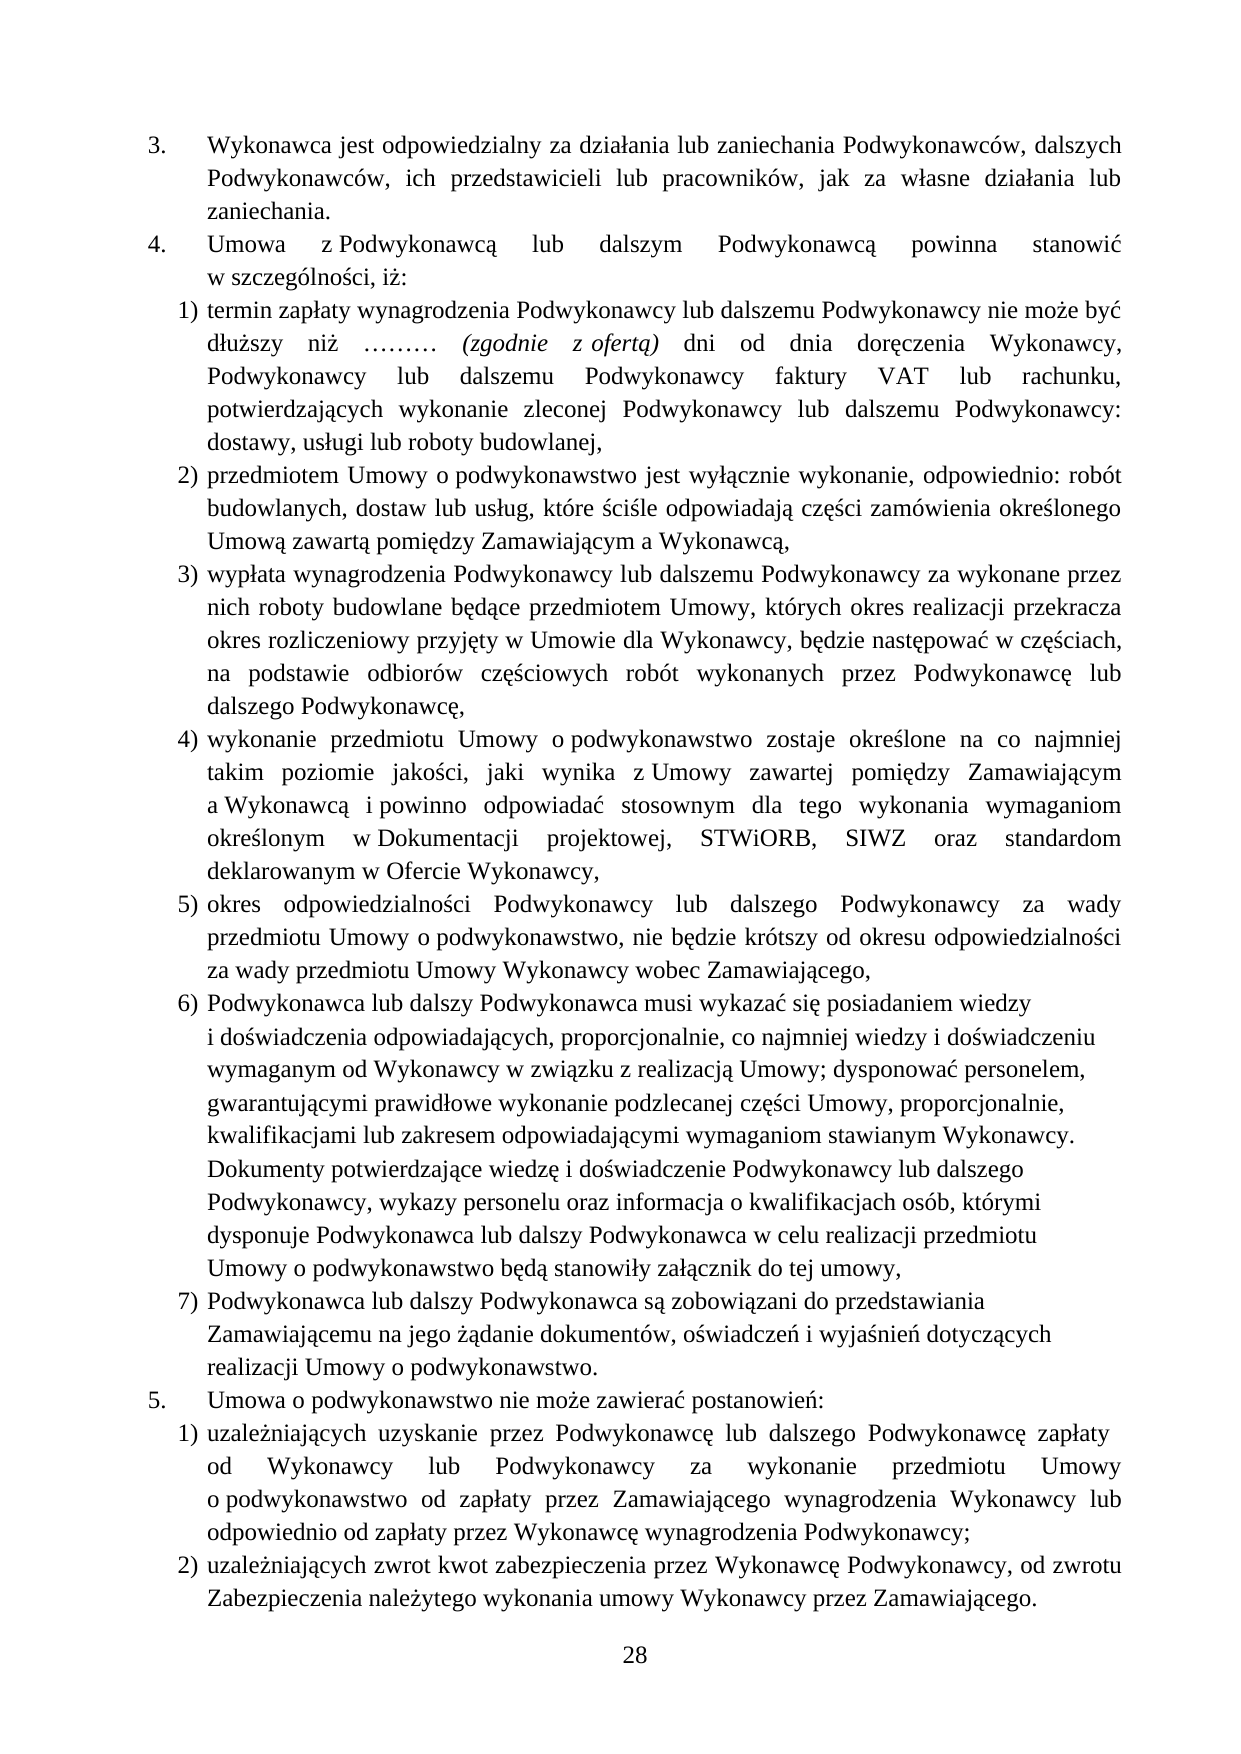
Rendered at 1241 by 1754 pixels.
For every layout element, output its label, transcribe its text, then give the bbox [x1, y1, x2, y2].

list Podwykonawca lub dalszy Podwykonawca są zobowiązani do przedstawiania Zamawiającemu na jego żądanie dokumentów, oświadczeń i wyjaśnień dotyczących realizacji Umowy o podwykonawstwo. [177, 1286, 1122, 1381]
list wykonanie przedmiotu Umowy o podwykonawstwo zostaje określone na co najmniej takim poziomie jakości, jaki wynika z Umowy zawartej pomiędzy Zamawiającym a Wykonawcą i powinno odpowiadać stosownym dla tego wykonania wymaganiom określonym w Dokumentacji projektowej, STWiORB, SIWZ oraz standardom deklarowanym w Ofercie Wykonawcy, [177, 724, 1122, 885]
list okres odpowiedzialności Podwykonawcy lub dalszego Podwykonawcy za wady przedmiotu Umowy o podwykonawstwo, nie będzie krótszy od okresu odpowiedzialności za wady przedmiotu Umowy Wykonawcy wobec Zamawiającego, [177, 889, 1122, 984]
list Wykonawca jest odpowiedzialny za działania lub zaniechania Podwykonawców, dalszych Podwykonawców, ich przedstawicieli lub pracowników, jak za własne działania lub zaniechania. [148, 130, 1122, 225]
list Umowa z Podwykonawcą lub dalszym Podwykonawcą powinna stanowić w szczególności, iż: [148, 229, 1122, 291]
list uzależniających zwrot kwot zabezpieczenia przez Wykonawcę Podwykonawcy, od zwrotu Zabezpieczenia należytego wykonania umowy Wykonawcy przez Zamawiającego. [177, 1550, 1122, 1612]
list termin zapłaty wynagrodzenia Podwykonawcy lub dalszemu Podwykonawcy nie może być dłuższy niż ……… (zgodnie z ofertą) dni od dnia doręczenia Wykonawcy, Podwykonawcy lub dalszemu Podwykonawcy faktury VAT lub rachunku, potwierdzających wykonanie zleconej Podwykonawcy lub dalszemu Podwykonawcy: dostawy, usługi lub roboty budowlanej, [177, 295, 1122, 456]
list Podwykonawca lub dalszy Podwykonawca musi wykazać się posiadaniem wiedzy i doświadczenia odpowiadających, proporcjonalnie, co najmniej wiedzy i doświadczeniu wymaganym od Wykonawcy w związku z realizacją Umowy; dysponować personelem, gwarantującymi prawidłowe wykonanie podzlecanej części Umowy, proporcjonalnie, kwalifikacjami lub zakresem odpowiadającymi wymaganiom stawianym Wykonawcy. Dokumenty potwierdzające wiedzę i doświadczenie Podwykonawcy lub dalszego Podwykonawcy, wykazy personelu oraz informacja o kwalifikacjach osób, którymi dysponuje Podwykonawca lub dalszy Podwykonawca w celu realizacji przedmiotu Umowy o podwykonawstwo będą stanowiły załącznik do tej umowy, [177, 988, 1122, 1281]
list wypłata wynagrodzenia Podwykonawcy lub dalszemu Podwykonawcy za wykonane przez nich roboty budowlane będące przedmiotem Umowy, których okres realizacji przekracza okres rozliczeniowy przyjęty w Umowie dla Wykonawcy, będzie następować w częściach, na podstawie odbiorów częściowych robót wykonanych przez Podwykonawcę lub dalszego Podwykonawcę, [177, 559, 1122, 720]
list uzależniających uzyskanie przez Podwykonawcę lub dalszego Podwykonawcę zapłaty od Wykonawcy lub Podwykonawcy za wykonanie przedmiotu Umowy o podwykonawstwo od zapłaty przez Zamawiającego wynagrodzenia Wykonawcy lub odpowiednio od zapłaty przez Wykonawcę wynagrodzenia Podwykonawcy; [177, 1418, 1122, 1546]
list przedmiotem Umowy o podwykonawstwo jest wyłącznie wykonanie, odpowiednio: robót budowlanych, dostaw lub usług, które ściśle odpowiadają części zamówienia określonego Umową zawartą pomiędzy Zamawiającym a Wykonawcą, [177, 460, 1122, 555]
list Umowa o podwykonawstwo nie może zawierać postanowień: [148, 1385, 1122, 1413]
